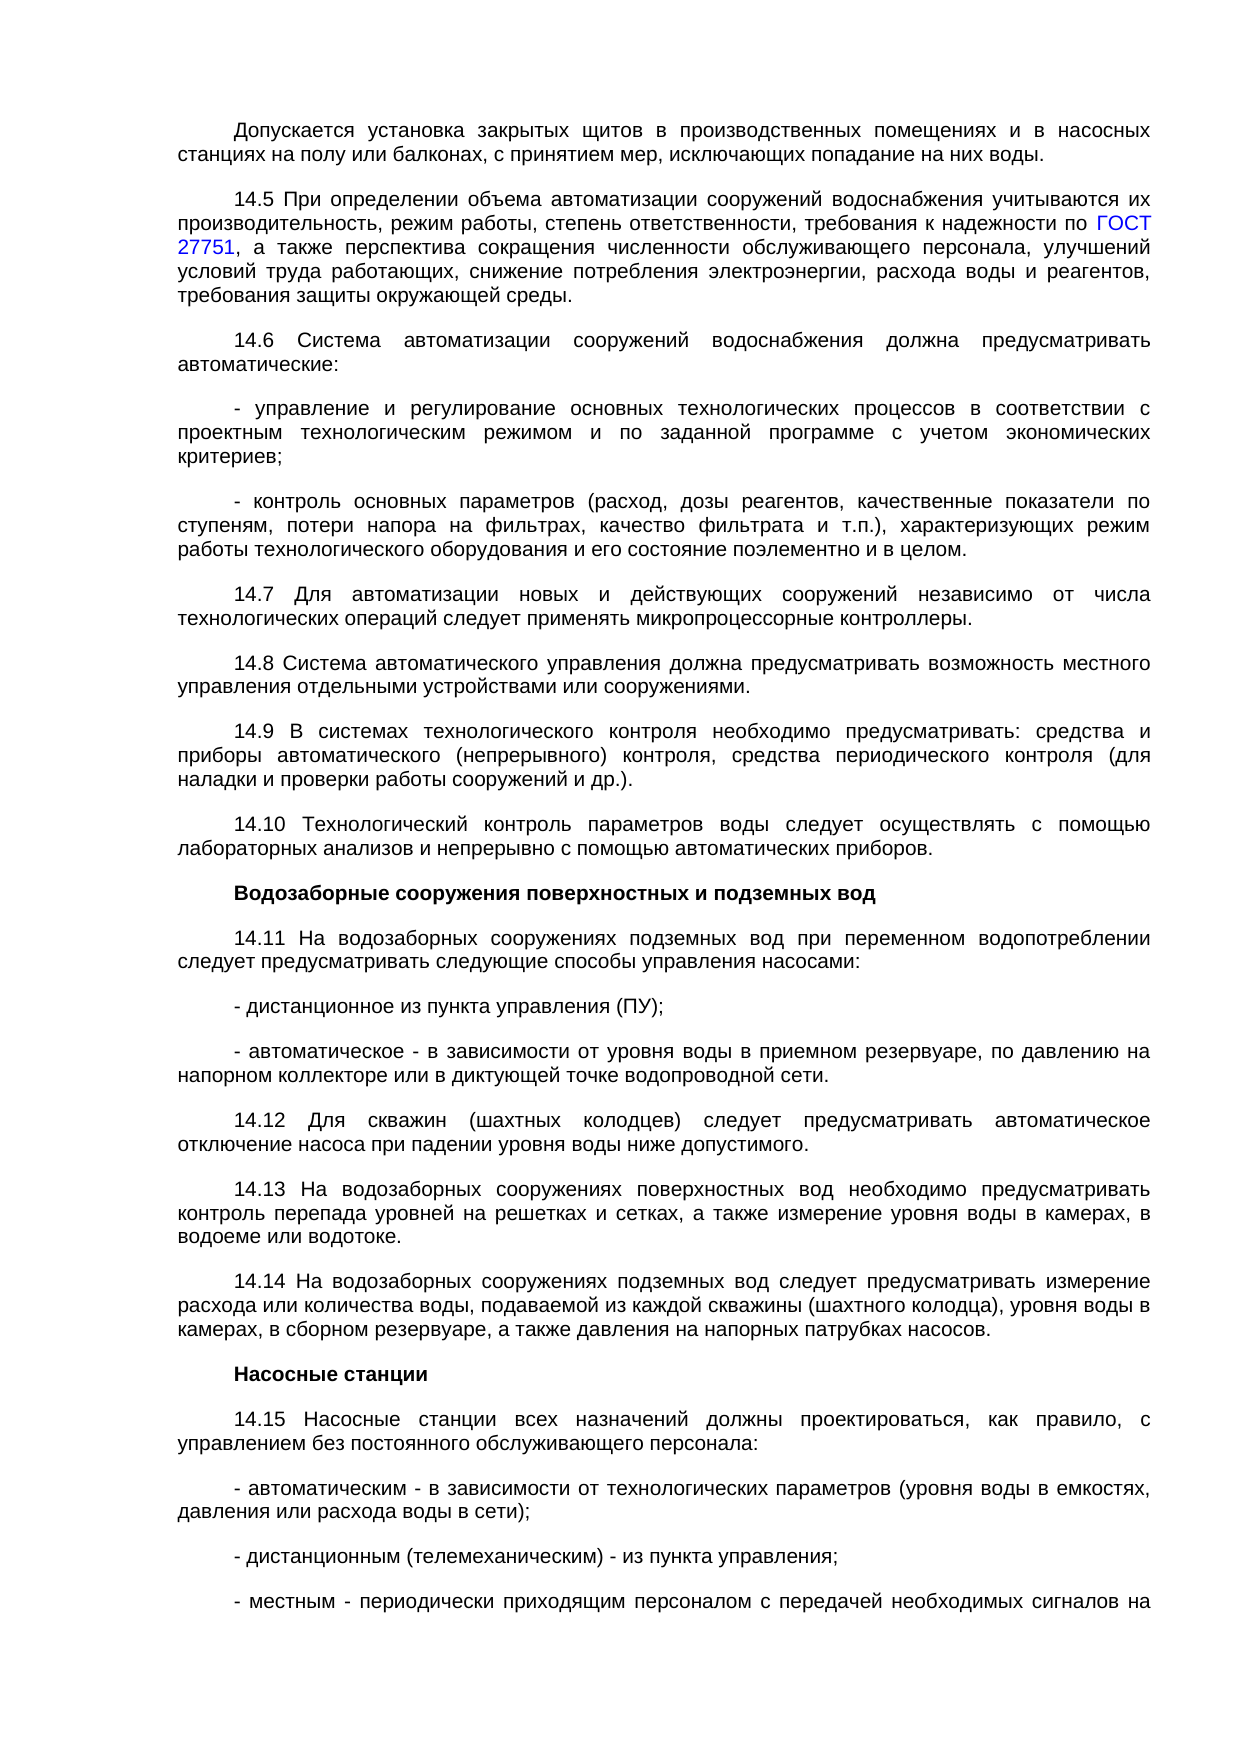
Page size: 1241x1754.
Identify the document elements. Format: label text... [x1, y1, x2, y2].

text Допускается установка закрытых щитов в производственных помещениях и в насосных станциях на полу или балконах, с принятием мер, исключающих попадание на них воды. [177, 118, 1152, 166]
text - автоматическим - в зависимости от технологических параметров (уровня воды в емкостях, давления или расхода воды в сети); [177, 1475, 1152, 1523]
text 14.11 На водозаборных сооружениях подземных вод при переменном водопотреблении следует предусматривать следующие способы управления насосами: [177, 925, 1152, 973]
text 14.9 В системах технологического контроля необходимо предусматривать: средства и приборы автоматического (непрерывного) контроля, средства периодического контроля (для наладки и проверки работы сооружений и др.). [177, 719, 1152, 791]
text 14.7 Для автоматизации новых и действующих сооружений независимо от числа технологических операций следует применять микропроцессорные контроллеры. [177, 582, 1152, 629]
text 14.15 Насосные станции всех назначений должны проектироваться, как правило, с управлением без постоянного обслуживающего персонала: [177, 1407, 1152, 1454]
text - автоматическое - в зависимости от уровня воды в приемном резервуаре, по давлению на напорном коллекторе или в диктующей точке водопроводной сети. [177, 1039, 1152, 1087]
text 14.14 На водозаборных сооружениях подземных вод следует предусматривать измерение расхода или количества воды, подаваемой из каждой скважины (шахтного колодца), уровня воды в камерах, в сборном резервуаре, а также давления на напорных патрубках насосов. [177, 1269, 1152, 1341]
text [177, 1589, 1152, 1613]
text Водозаборные сооружения поверхностных и подземных вод [177, 881, 1152, 904]
text - дистанционное из пункта управления (ПУ); [177, 994, 1152, 1018]
text 14.12 Для скважин (шахтных колодцев) следует предусматривать автоматическое отключение насоса при падении уровня воды ниже допустимого. [177, 1108, 1152, 1156]
text - контроль основных параметров (расход, дозы реагентов, качественные показатели по ступеням, потери напора на фильтрах, качество фильтрата и т.п.), характеризующих режим работы технологического оборудования и его состояние поэлементно и в целом. [177, 489, 1152, 561]
text - управление и регулирование основных технологических процессов в соответствии с проектным технологическим режимом и по заданной программе с учетом экономических критериев; [177, 396, 1152, 468]
text - дистанционным (телемеханическим) - из пункта управления; [177, 1544, 1152, 1568]
text 14.8 Система автоматического управления должна предусматривать возможность местного управления отдельными устройствами или сооружениями. [177, 650, 1152, 698]
text Насосные станции [177, 1362, 1152, 1386]
text 14.5 При определении объема автоматизации сооружений водоснабжения учитываются их производительность, режим работы, степень ответственности, требования к надежности по ГОСТ 27751, а также перспектива сокращения численности обслуживающего персонала, улучшений условий труда работающих, снижение потребления электроэнергии, расхода воды и реагентов, требования защиты окружающей среды. [177, 187, 1152, 307]
text 14.6 Система автоматизации сооружений водоснабжения должна предусматривать автоматические: [177, 327, 1152, 375]
text 14.10 Технологический контроль параметров воды следует осуществлять с помощью лабораторных анализов и непрерывно с помощью автоматических приборов. [177, 812, 1152, 860]
text 14.13 На водозаборных сооружениях поверхностных вод необходимо предусматривать контроль перепада уровней на решетках и сетках, а также измерение уровня воды в камерах, в водоеме или водотоке. [177, 1176, 1152, 1248]
